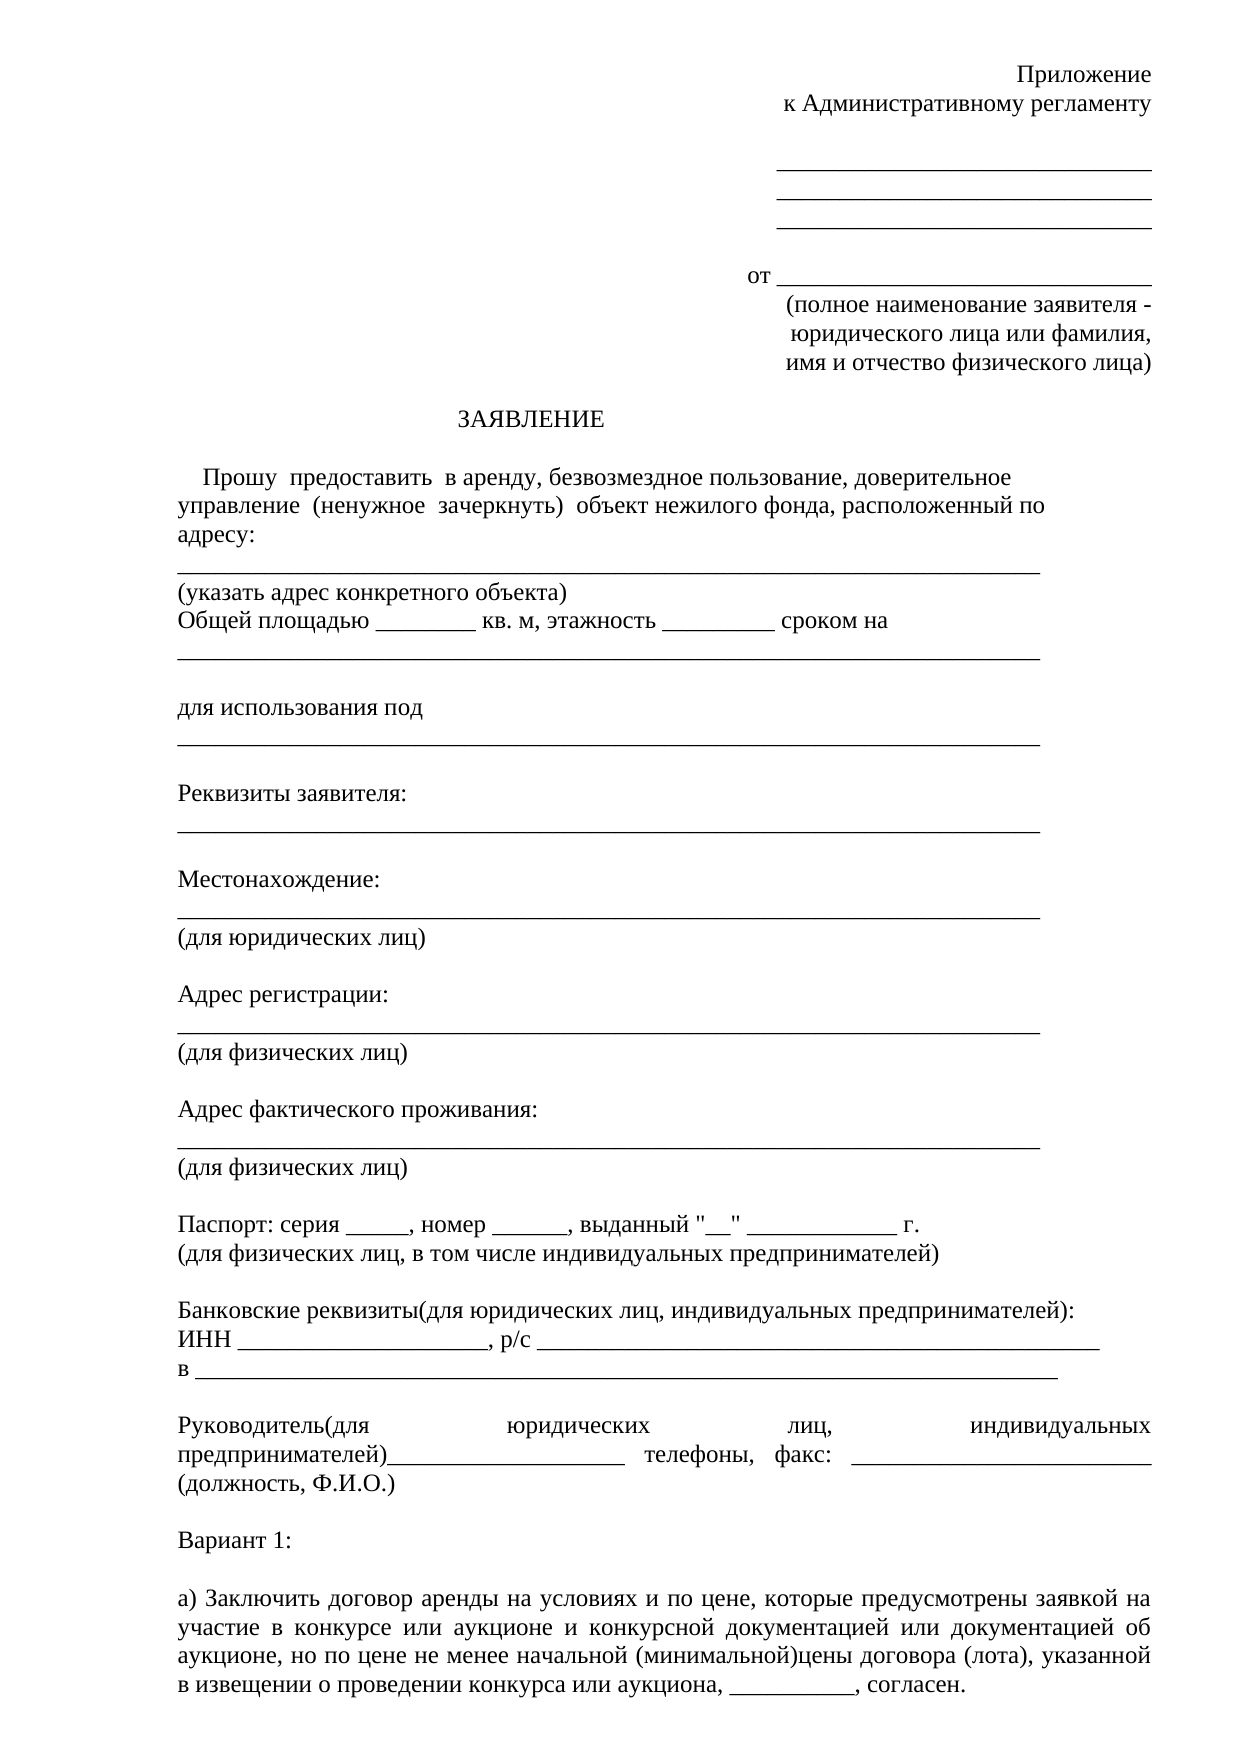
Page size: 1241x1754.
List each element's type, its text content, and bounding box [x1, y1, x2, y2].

text Вариант 1: [177, 1525, 1152, 1554]
text управление (ненужное зачеркнуть) объект нежилого фонда, расположенный по [177, 490, 1152, 519]
text Общей площадью ________ кв. м, этажность _________ сроком на [177, 605, 1152, 634]
text _____________________________________________________________________ [177, 634, 1152, 663]
text _____________________________________________________________________ (указать адрес конкретного объекта) [177, 548, 1152, 605]
text ЗАЯВЛЕНИЕ [177, 404, 1152, 433]
text Прошу предоставить в аренду, безвозмездное пользование, доверительное [177, 462, 1152, 490]
text к Административному регламенту [177, 88, 1152, 117]
text для использования под [177, 692, 1152, 720]
text (для физических лиц) [177, 1037, 1152, 1065]
text ______________________________ [177, 174, 1152, 203]
text _____________________________________________________________________ [177, 1123, 1152, 1152]
text а) Заключить договор аренды на условиях и по цене, которые предусмотрены заявкой на участие в конкурсе или аукционе и конкурсной документацией или документацией об аукционе, но по цене не менее начальной (минимальной)цены договора (лота), указанной в извещении о проведении конкурса или аукциона, __________, согласен. [177, 1583, 1152, 1698]
text от ______________________________ [177, 260, 1152, 289]
text _____________________________________________________________________ [177, 720, 1152, 749]
text ______________________________ [177, 145, 1152, 174]
text (для физических лиц) [177, 1152, 1152, 1180]
text Руководитель(для юридических лиц, индивидуальных предпринимателей)___________________ телефоны, факс: ________________________ (должность, Ф.И.О.) [177, 1410, 1152, 1497]
text Банковские реквизиты(для юридических лиц, индивидуальных предпринимателей): [177, 1295, 1152, 1324]
text Местонахождение: [177, 864, 1152, 893]
text Реквизиты заявителя: [177, 778, 1152, 807]
text адресу: [177, 519, 1152, 548]
text (полное наименование заявителя - [177, 289, 1152, 318]
text (для юридических лиц) [177, 922, 1152, 950]
text имя и отчество физического лица) [177, 347, 1152, 375]
text Приложение [177, 59, 1152, 88]
text в _____________________________________________________________________ [177, 1353, 1152, 1382]
text Адрес фактического проживания: [177, 1094, 1152, 1123]
text Адрес регистрации: [177, 979, 1152, 1008]
text ______________________________ [177, 203, 1152, 232]
text юридического лица или фамилия, [177, 318, 1152, 347]
text _____________________________________________________________________ [177, 1008, 1152, 1037]
text _____________________________________________________________________ [177, 893, 1152, 922]
text Паспорт: серия _____, номер ______, выданный "__" ____________ г. [177, 1209, 1152, 1238]
text (для физических лиц, в том числе индивидуальных предпринимателей) [177, 1238, 1152, 1267]
text _____________________________________________________________________ [177, 807, 1152, 835]
text ИНН ____________________, р/с _____________________________________________ [177, 1324, 1152, 1353]
